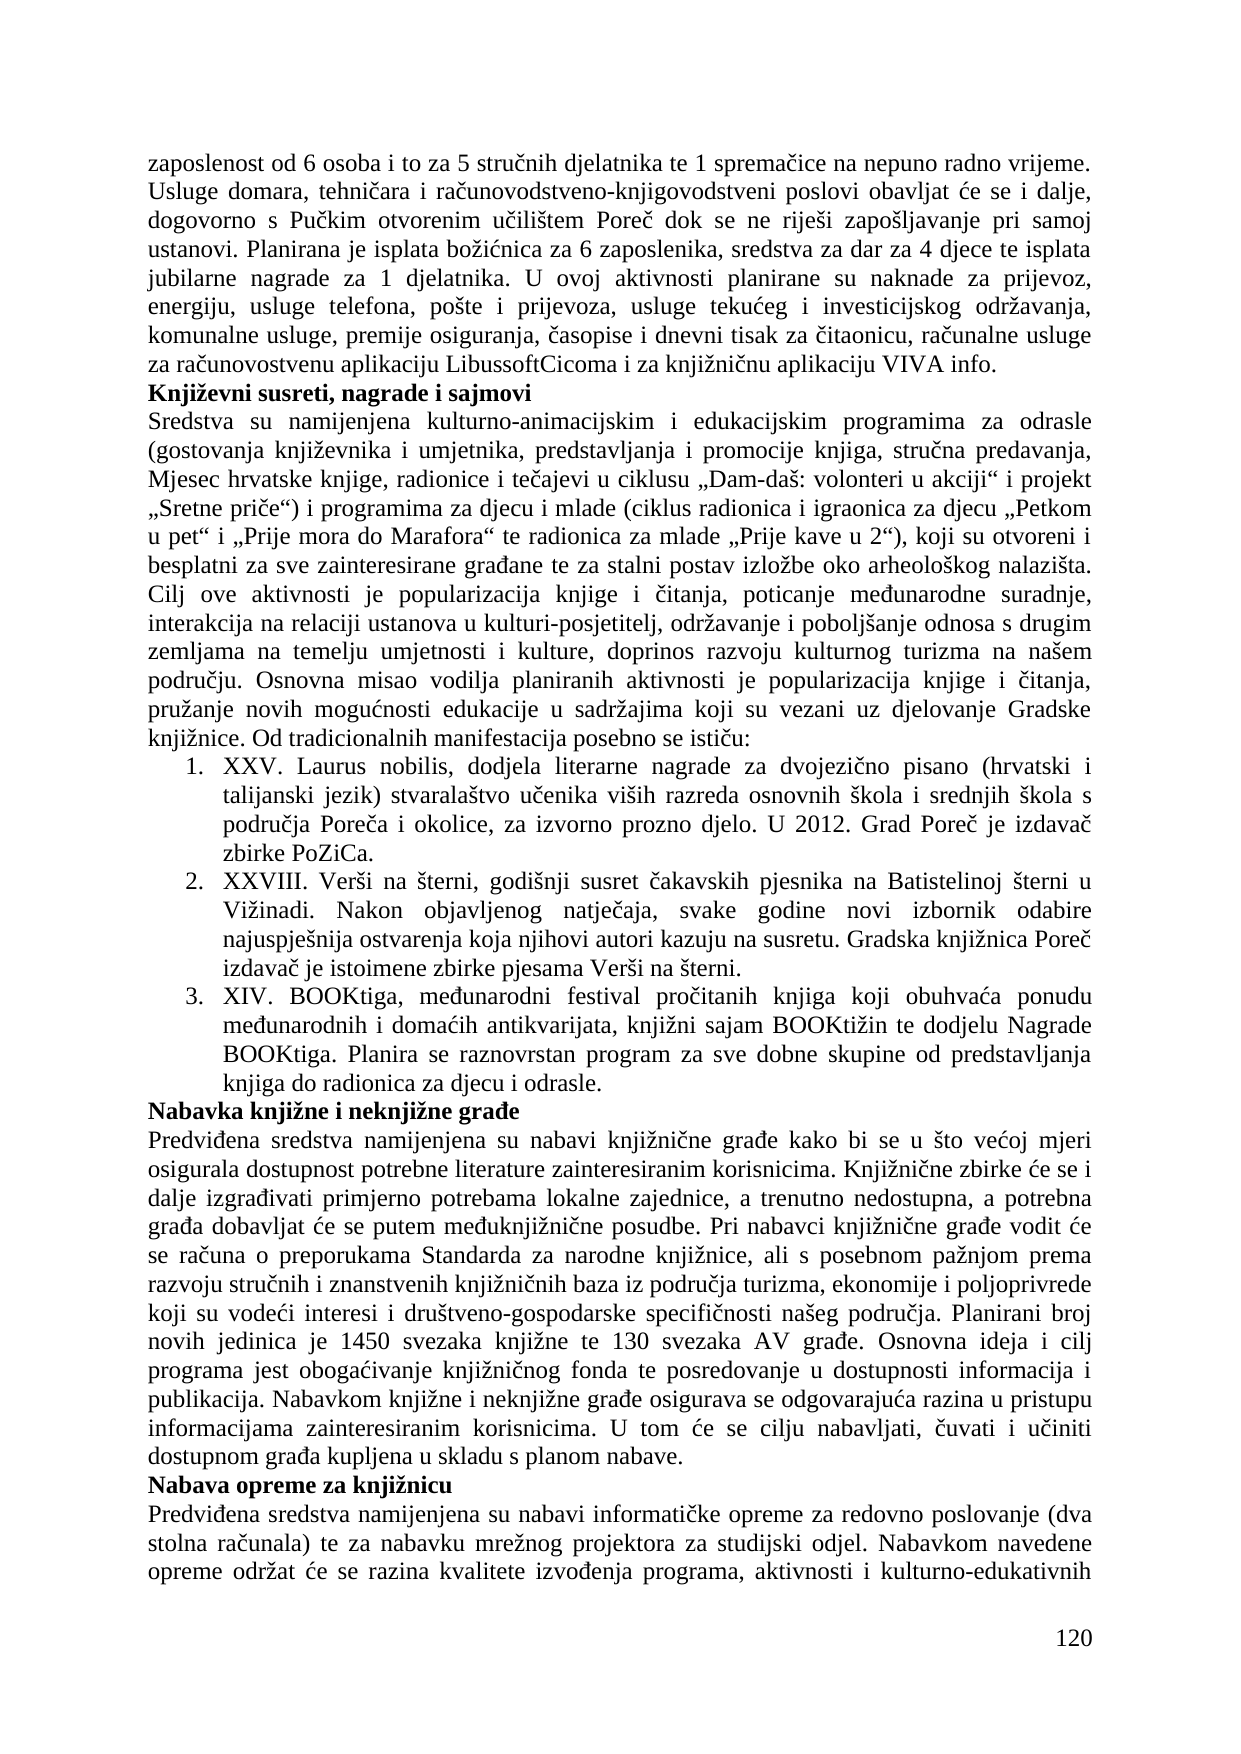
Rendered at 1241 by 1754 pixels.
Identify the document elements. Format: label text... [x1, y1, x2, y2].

text Nabava opreme za knjižnicu [148, 1470, 1093, 1499]
list XIV. BOOKtiga, međunarodni festival pročitanih knjiga koji obuhvaća ponudu međunarodnih i domaćih antikvarijata, knjižni sajam BOOKtižin te dodjelu Nagrade BOOKtiga. Planira se raznovrstan program za sve dobne skupine od predstavljanja knjiga do radionica za djecu i odrasle. [185, 981, 1093, 1096]
text Književni susreti, nagrade i sajmovi [148, 378, 1093, 406]
text Predviđena sredstva namijenjena su nabavi knjižnične građe kako bi se u što većoj mjeri osigurala dostupnost potrebne literature zainteresiranim korisnicima. Knjižnične zbirke će se i dalje izgrađivati primjerno potrebama lokalne zajednice, a trenutno nedostupna, a potrebna građa dobavljat će se putem međuknjižnične posudbe. Pri nabavci knjižnične građe vodit će se računa o preporukama Standarda za narodne knjižnice, ali s posebnom pažnjom prema razvoju stručnih i znanstvenih knjižničnih baza iz područja turizma, ekonomije i poljoprivrede koji su vodeći interesi i društveno-gospodarske specifičnosti našeg područja. Planirani broj novih jedinica je 1450 svezaka knjižne te 130 svezaka AV građe. Osnovna ideja i cilj programa jest obogaćivanje knjižničnog fonda te posredovanje u dostupnosti informacija i publikacija. Nabavkom knjižne i neknjižne građe osigurava se odgovarajuća razina u pristupu informacijama zainteresiranim korisnicima. U tom će se cilju nabavljati, čuvati i učiniti dostupnom građa kupljena u skladu s planom nabave. [148, 1125, 1093, 1470]
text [148, 148, 1093, 378]
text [148, 1499, 1093, 1585]
text Sredstva su namijenjena kulturno-animacijskim i edukacijskim programima za odrasle (gostovanja književnika i umjetnika, predstavljanja i promocije knjiga, stručna predavanja, Mjesec hrvatske knjige, radionice i tečajevi u ciklusu „Dam-daš: volonteri u akciji“ i projekt „Sretne priče“) i programima za djecu i mlade (ciklus radionica i igraonica za djecu „Petkom u pet“ i „Prije mora do Marafora“ te radionica za mlade „Prije kave u 2“), koji su otvoreni i besplatni za sve zainteresirane građane te za stalni postav izložbe oko arheološkog nalazišta. Cilj ove aktivnosti je popularizacija knjige i čitanja, poticanje međunarodne suradnje, interakcija na relaciji ustanova u kulturi-posjetitelj, održavanje i poboljšanje odnosa s drugim zemljama na temelju umjetnosti i kulture, doprinos razvoju kulturnog turizma na našem području. Osnovna misao vodilja planiranih aktivnosti je popularizacija knjige i čitanja, pružanje novih mogućnosti edukacije u sadržajima koji su vezani uz djelovanje Gradske knjižnice. Od tradicionalnih manifestacija posebno se ističu: [148, 406, 1093, 751]
list XXVIII. Verši na šterni, godišnji susret čakavskih pjesnika na Batistelinoj šterni u Vižinadi. Nakon objavljenog natječaja, svake godine novi izbornik odabire najuspješnija ostvarenja koja njihovi autori kazuju na susretu. Gradska knjižnica Poreč izdavač je istoimene zbirke pjesama Verši na šterni. [185, 866, 1093, 981]
list XXV. Laurus nobilis, dodjela literarne nagrade za dvojezično pisano (hrvatski i talijanski jezik) stvaralaštvo učenika viših razreda osnovnih škola i srednjih škola s područja Poreča i okolice, za izvorno prozno djelo. U 2012. Grad Poreč je izdavač zbirke PoZiCa. [185, 751, 1093, 866]
text Nabavka knjižne i neknjižne građe [148, 1096, 1093, 1125]
